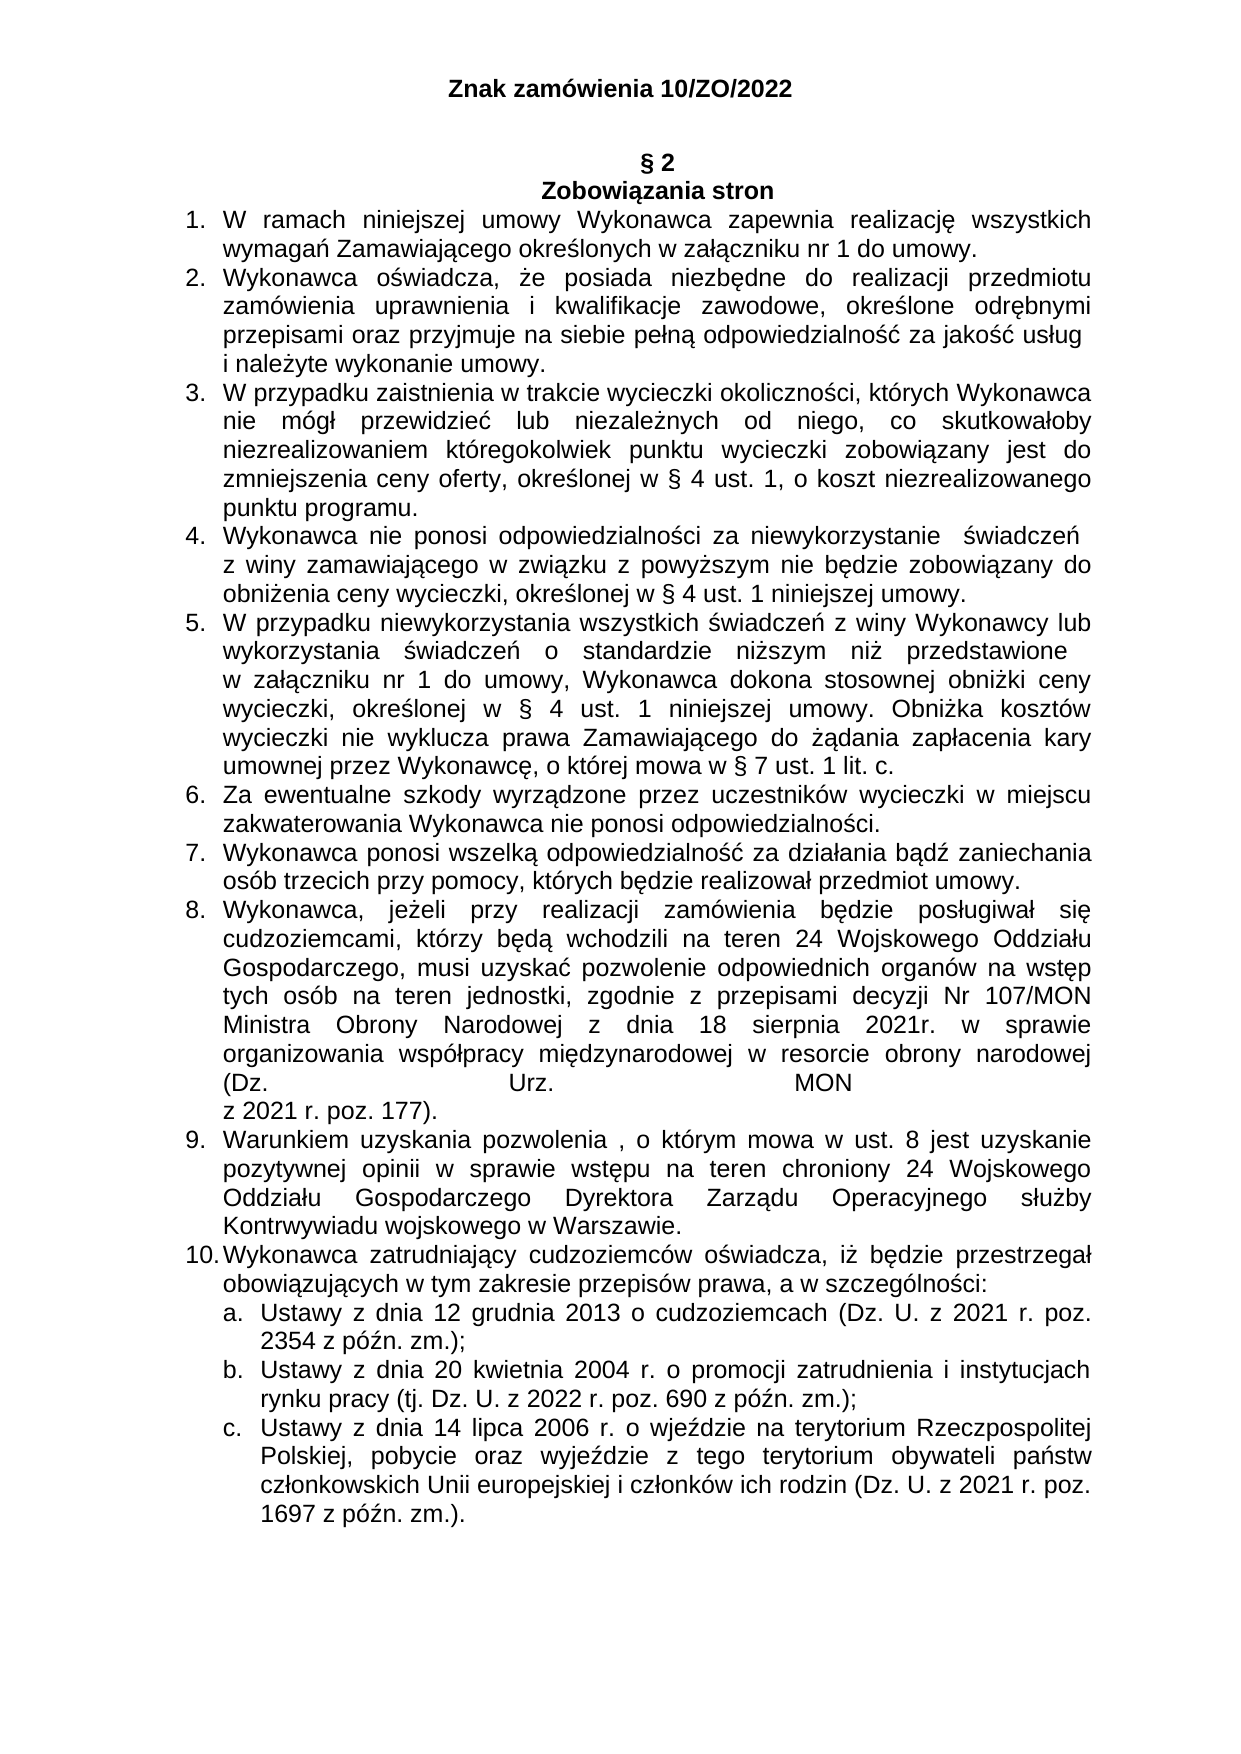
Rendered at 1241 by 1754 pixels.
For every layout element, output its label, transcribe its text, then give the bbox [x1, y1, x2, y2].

list Za ewentualne szkody wyrządzone przez uczestników wycieczki w miejscu zakwaterowania Wykonawca nie ponosi odpowiedzialności. [185, 780, 1093, 838]
list Wykonawca oświadcza, że posiada niezbędne do realizacji przedmiotu zamówienia uprawnienia i kwalifikacje zawodowe, określone odrębnymi przepisami oraz przyjmuje na siebie pełną odpowiedzialność za jakość usług i należyte wykonanie umowy. [185, 263, 1093, 378]
list W ramach niniejszej umowy Wykonawca zapewnia realizację wszystkich wymagań Zamawiającego określonych w załączniku nr 1 do umowy. [185, 205, 1093, 263]
list W przypadku zaistnienia w trakcie wycieczki okoliczności, których Wykonawca nie mógł przewidzieć lub niezależnych od niego, co skutkowałoby niezrealizowaniem któregokolwiek punktu wycieczki zobowiązany jest do zmniejszenia ceny oferty, określonej w § 4 ust. 1, o koszt niezrealizowanego punktu programu. [185, 378, 1093, 521]
list Wykonawca, jeżeli przy realizacji zamówienia będzie posługiwał się cudzoziemcami, którzy będą wchodzili na teren 24 Wojskowego Oddziału Gospodarczego, musi uzyskać pozwolenie odpowiednich organów na wstęp tych osób na teren jednostki, zgodnie z przepisami decyzji Nr 107/MON Ministra Obrony Narodowej z dnia 18 sierpnia 2021r. w sprawie organizowania współpracy międzynarodowej w resorcie obrony narodowej (Dz. Urz. MON z 2021 r. poz. 177). [185, 895, 1093, 1125]
list W przypadku niewykorzystania wszystkich świadczeń z winy Wykonawcy lub wykorzystania świadczeń o standardzie niższym niż przedstawione w załączniku nr 1 do umowy, Wykonawca dokona stosownej obniżki ceny wycieczki, określonej w § 4 ust. 1 niniejszej umowy. Obniżka kosztów wycieczki nie wyklucza prawa Zamawiającego do żądania zapłacenia kary umownej przez Wykonawcę, o której mowa w § 7 ust. 1 lit. c. [185, 608, 1093, 780]
list Wykonawca zatrudniający cudzoziemców oświadcza, iż będzie przestrzegał obowiązujących w tym zakresie przepisów prawa, a w szczególności: [185, 1240, 1093, 1298]
list Wykonawca nie ponosi odpowiedzialności za niewykorzystanie świadczeń z winy zamawiającego w związku z powyższym nie będzie zobowiązany do obniżenia ceny wycieczki, określonej w § 4 ust. 1 niniejszej umowy. [185, 521, 1093, 608]
text § 2 [223, 148, 1093, 176]
list Warunkiem uzyskania pozwolenia , o którym mowa w ust. 8 jest uzyskanie pozytywnej opinii w sprawie wstępu na teren chroniony 24 Wojskowego Oddziału Gospodarczego Dyrektora Zarządu Operacyjnego służby Kontrwywiadu wojskowego w Warszawie. [185, 1125, 1093, 1240]
text Zobowiązania stron [223, 176, 1093, 205]
list Ustawy z dnia 14 lipca 2006 r. o wjeździe na terytorium Rzeczpospolitej Polskiej, pobycie oraz wyjeździe z tego terytorium obywateli państw członkowskich Unii europejskiej i członków ich rodzin (Dz. U. z 2021 r. poz. 1697 z późn. zm.). [223, 1413, 1093, 1528]
list Ustawy z dnia 12 grudnia 2013 o cudzoziemcach (Dz. U. z 2021 r. poz. 2354 z późn. zm.); [223, 1298, 1093, 1355]
list Wykonawca ponosi wszelką odpowiedzialność za działania bądź zaniechania osób trzecich przy pomocy, których będzie realizował przedmiot umowy. [185, 838, 1093, 895]
list Ustawy z dnia 20 kwietnia 2004 r. o promocji zatrudnienia i instytucjach rynku pracy (tj. Dz. U. z 2022 r. poz. 690 z późn. zm.); [223, 1355, 1093, 1413]
